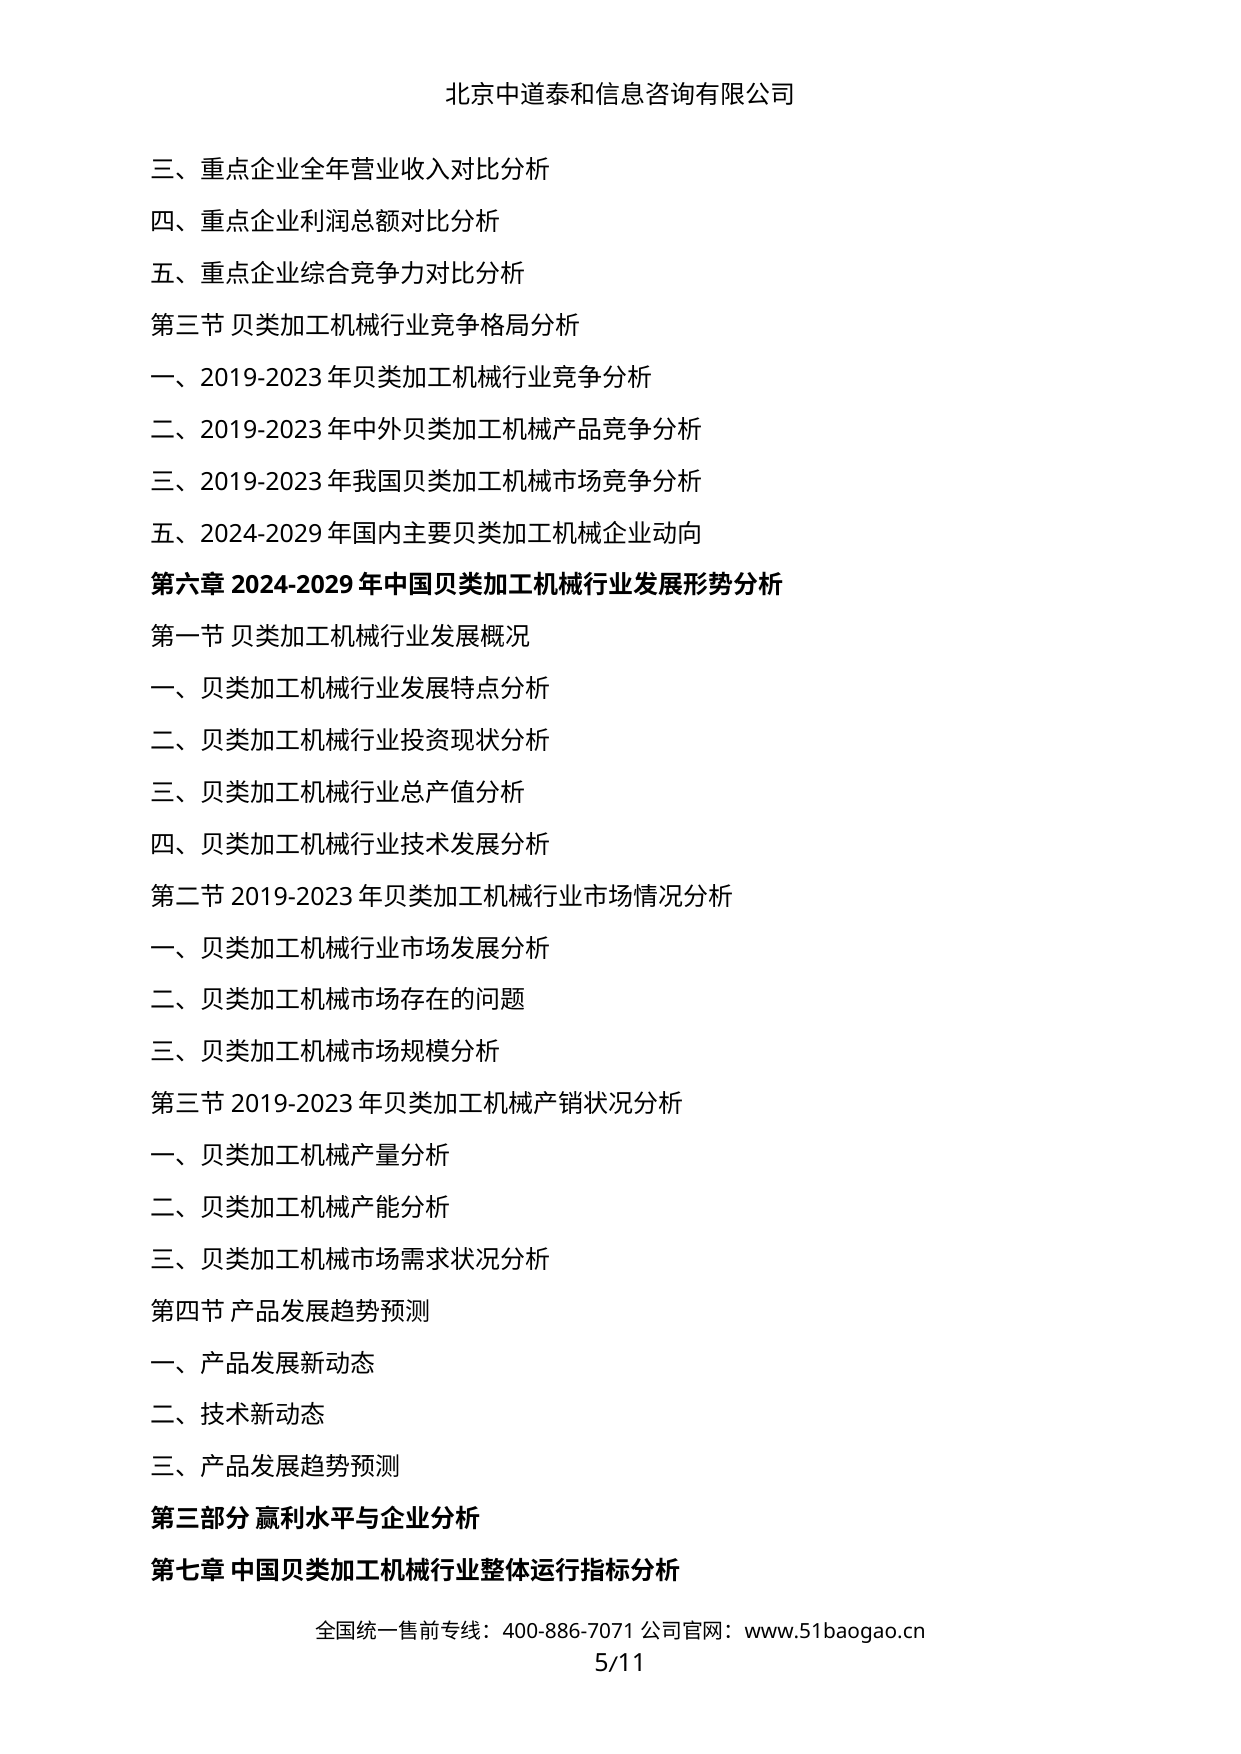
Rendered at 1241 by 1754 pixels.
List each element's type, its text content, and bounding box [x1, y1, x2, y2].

text 第二节 2019-2023年贝类加工机械行业市场情况分析 [150, 876, 1090, 912]
text 三、贝类加工机械行业总产值分析 [150, 772, 1090, 809]
text 第六章 2024-2029年中国贝类加工机械行业发展形势分析 [150, 565, 1090, 601]
text 一、贝类加工机械行业市场发展分析 [150, 928, 1090, 964]
text 三、产品发展趋势预测 [150, 1447, 1090, 1483]
text 第三部分 赢利水平与企业分析 [150, 1499, 1090, 1535]
text 一、2019-2023年贝类加工机械行业竞争分析 [150, 357, 1090, 394]
text 第七章 中国贝类加工机械行业整体运行指标分析 [150, 1551, 1090, 1587]
text 二、贝类加工机械产能分析 [150, 1187, 1090, 1224]
text 三、贝类加工机械市场需求状况分析 [150, 1239, 1090, 1276]
text 二、贝类加工机械市场存在的问题 [150, 980, 1090, 1016]
text 第四节 产品发展趋势预测 [150, 1291, 1090, 1327]
text 三、重点企业全年营业收入对比分析 [150, 150, 1090, 186]
text 五、2024-2029年国内主要贝类加工机械企业动向 [150, 513, 1090, 549]
text 五、重点企业综合竞争力对比分析 [150, 254, 1090, 290]
text 三、2019-2023年我国贝类加工机械市场竞争分析 [150, 461, 1090, 497]
text 二、贝类加工机械行业投资现状分析 [150, 721, 1090, 757]
text 三、贝类加工机械市场规模分析 [150, 1032, 1090, 1068]
text 第一节 贝类加工机械行业发展概况 [150, 617, 1090, 653]
text 一、产品发展新动态 [150, 1343, 1090, 1379]
text 第三节 贝类加工机械行业竞争格局分析 [150, 306, 1090, 342]
text 四、重点企业利润总额对比分析 [150, 202, 1090, 238]
text 一、贝类加工机械产量分析 [150, 1136, 1090, 1172]
text 一、贝类加工机械行业发展特点分析 [150, 669, 1090, 705]
text 四、贝类加工机械行业技术发展分析 [150, 824, 1090, 861]
text 二、2019-2023年中外贝类加工机械产品竞争分析 [150, 409, 1090, 446]
text 二、技术新动态 [150, 1395, 1090, 1431]
text 第三节 2019-2023年贝类加工机械产销状况分析 [150, 1084, 1090, 1120]
